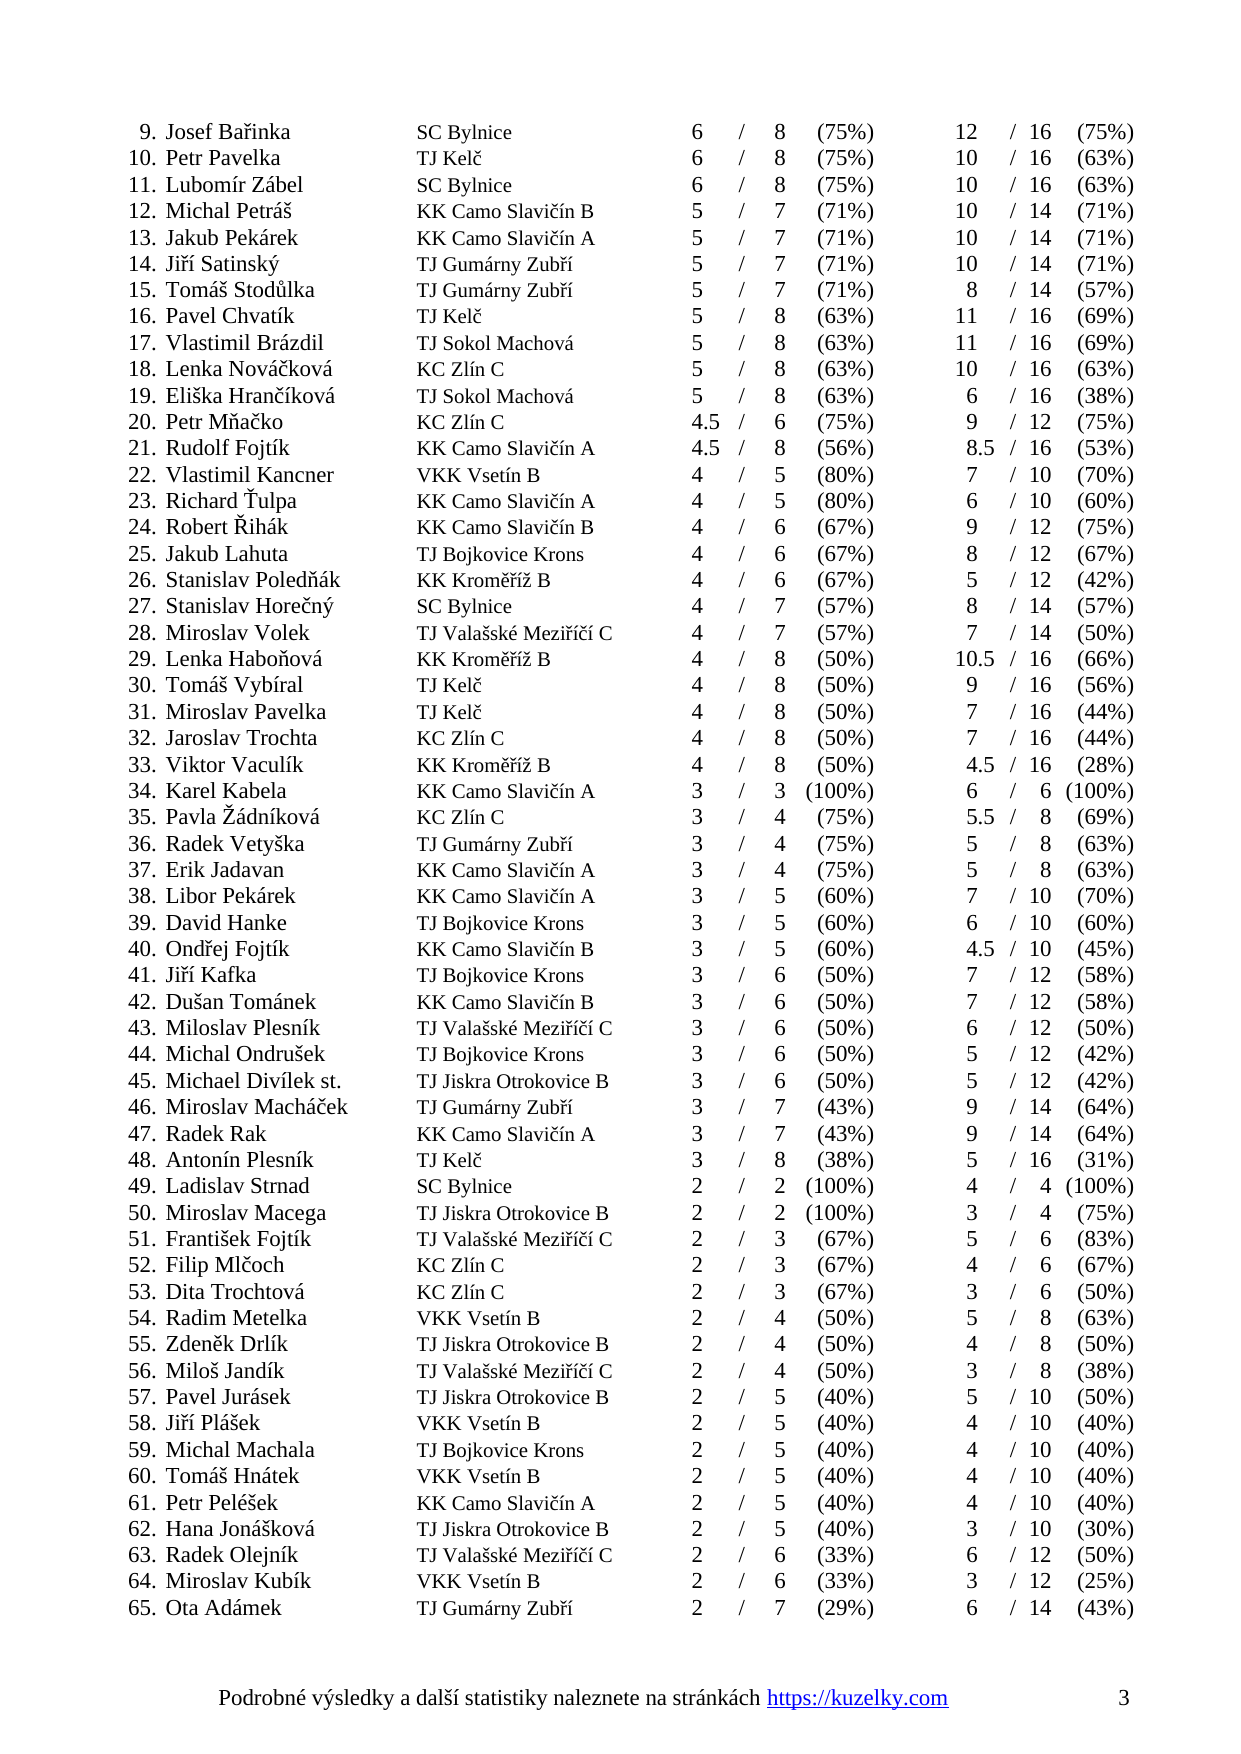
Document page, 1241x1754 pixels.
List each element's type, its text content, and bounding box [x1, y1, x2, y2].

text 17. Vlastimil Brázdil TJ Sokol Machová 5 / 8 (63%) 11 / 16 (69%) [106, 329, 1134, 355]
text 43. Miloslav Plesník TJ Valašské Meziříčí C 3 / 6 (50%) 6 / 12 (50%) [106, 1014, 1134, 1041]
text 46. Miroslav Macháček TJ Gumárny Zubří 3 / 7 (43%) 9 / 14 (64%) [106, 1093, 1134, 1119]
text 20. Petr Mňačko KC Zlín C 4.5 / 6 (75%) 9 / 12 (75%) [106, 408, 1134, 434]
text 34. Karel Kabela KK Camo Slavičín A 3 / 3 (100%) 6 / 6 (100%) [106, 777, 1134, 803]
text 15. Tomáš Stodůlka TJ Gumárny Zubří 5 / 7 (71%) 8 / 14 (57%) [106, 276, 1134, 303]
text 58. Jiří Plášek VKK Vsetín B 2 / 5 (40%) 4 / 10 (40%) [106, 1409, 1134, 1436]
text 52. Filip Mlčoch KC Zlín C 2 / 3 (67%) 4 / 6 (67%) [106, 1251, 1134, 1278]
text 55. Zdeněk Drlík TJ Jiskra Otrokovice B 2 / 4 (50%) 4 / 8 (50%) [106, 1330, 1134, 1357]
text 9. Josef Bařinka SC Bylnice 6 / 8 (75%) 12 / 16 (75%) [106, 118, 1134, 144]
text 53. Dita Trochtová KC Zlín C 2 / 3 (67%) 3 / 6 (50%) [106, 1278, 1134, 1304]
text 36. Radek Vetyška TJ Gumárny Zubří 3 / 4 (75%) 5 / 8 (63%) [106, 830, 1134, 856]
text 19. Eliška Hrančíková TJ Sokol Machová 5 / 8 (63%) 6 / 16 (38%) [106, 382, 1134, 408]
text 39. David Hanke TJ Bojkovice Krons 3 / 5 (60%) 6 / 10 (60%) [106, 909, 1134, 935]
text 13. Jakub Pekárek KK Camo Slavičín A 5 / 7 (71%) 10 / 14 (71%) [106, 223, 1134, 250]
text 35. Pavla Žádníková KC Zlín C 3 / 4 (75%) 5.5 / 8 (69%) [106, 803, 1134, 830]
text 24. Robert Řihák KK Camo Slavičín B 4 / 6 (67%) 9 / 12 (75%) [106, 513, 1134, 540]
text 54. Radim Metelka VKK Vsetín B 2 / 4 (50%) 5 / 8 (63%) [106, 1304, 1134, 1330]
text 32. Jaroslav Trochta KC Zlín C 4 / 8 (50%) 7 / 16 (44%) [106, 724, 1134, 751]
text 60. Tomáš Hnátek VKK Vsetín B 2 / 5 (40%) 4 / 10 (40%) [106, 1462, 1134, 1488]
text 61. Petr Peléšek KK Camo Slavičín A 2 / 5 (40%) 4 / 10 (40%) [106, 1488, 1134, 1515]
text 62. Hana Jonášková TJ Jiskra Otrokovice B 2 / 5 (40%) 3 / 10 (30%) [106, 1515, 1134, 1541]
text 40. Ondřej Fojtík KK Camo Slavičín B 3 / 5 (60%) 4.5 / 10 (45%) [106, 935, 1134, 961]
text 10. Petr Pavelka TJ Kelč 6 / 8 (75%) 10 / 16 (63%) [106, 144, 1134, 171]
text 41. Jiří Kafka TJ Bojkovice Krons 3 / 6 (50%) 7 / 12 (58%) [106, 961, 1134, 988]
text 18. Lenka Nováčková KC Zlín C 5 / 8 (63%) 10 / 16 (63%) [106, 355, 1134, 382]
text 56. Miloš Jandík TJ Valašské Meziříčí C 2 / 4 (50%) 3 / 8 (38%) [106, 1357, 1134, 1383]
text 23. Richard Ťulpa KK Camo Slavičín A 4 / 5 (80%) 6 / 10 (60%) [106, 487, 1134, 513]
text 12. Michal Petráš KK Camo Slavičín B 5 / 7 (71%) 10 / 14 (71%) [106, 197, 1134, 223]
text 37. Erik Jadavan KK Camo Slavičín A 3 / 4 (75%) 5 / 8 (63%) [106, 856, 1134, 882]
text 42. Dušan Tománek KK Camo Slavičín B 3 / 6 (50%) 7 / 12 (58%) [106, 988, 1134, 1014]
text 47. Radek Rak KK Camo Slavičín A 3 / 7 (43%) 9 / 14 (64%) [106, 1119, 1134, 1146]
text 44. Michal Ondrušek TJ Bojkovice Krons 3 / 6 (50%) 5 / 12 (42%) [106, 1041, 1134, 1067]
text 28. Miroslav Volek TJ Valašské Meziříčí C 4 / 7 (57%) 7 / 14 (50%) [106, 619, 1134, 645]
text 27. Stanislav Horečný SC Bylnice 4 / 7 (57%) 8 / 14 (57%) [106, 592, 1134, 619]
text 33. Viktor Vaculík KK Kroměříž B 4 / 8 (50%) 4.5 / 16 (28%) [106, 751, 1134, 777]
text 31. Miroslav Pavelka TJ Kelč 4 / 8 (50%) 7 / 16 (44%) [106, 698, 1134, 724]
text 25. Jakub Lahuta TJ Bojkovice Krons 4 / 6 (67%) 8 / 12 (67%) [106, 540, 1134, 566]
text 59. Michal Machala TJ Bojkovice Krons 2 / 5 (40%) 4 / 10 (40%) [106, 1436, 1134, 1462]
text 38. Libor Pekárek KK Camo Slavičín A 3 / 5 (60%) 7 / 10 (70%) [106, 882, 1134, 909]
text 51. František Fojtík TJ Valašské Meziříčí C 2 / 3 (67%) 5 / 6 (83%) [106, 1225, 1134, 1251]
text 30. Tomáš Vybíral TJ Kelč 4 / 8 (50%) 9 / 16 (56%) [106, 672, 1134, 698]
text 26. Stanislav Poledňák KK Kroměříž B 4 / 6 (67%) 5 / 12 (42%) [106, 566, 1134, 592]
text 49. Ladislav Strnad SC Bylnice 2 / 2 (100%) 4 / 4 (100%) [106, 1172, 1134, 1199]
text 65. Ota Adámek TJ Gumárny Zubří 2 / 7 (29%) 6 / 14 (43%) [106, 1594, 1134, 1620]
text 11. Lubomír Zábel SC Bylnice 6 / 8 (75%) 10 / 16 (63%) [106, 171, 1134, 197]
text 57. Pavel Jurásek TJ Jiskra Otrokovice B 2 / 5 (40%) 5 / 10 (50%) [106, 1383, 1134, 1409]
text 45. Michael Divílek st. TJ Jiskra Otrokovice B 3 / 6 (50%) 5 / 12 (42%) [106, 1067, 1134, 1093]
text 21. Rudolf Fojtík KK Camo Slavičín A 4.5 / 8 (56%) 8.5 / 16 (53%) [106, 434, 1134, 461]
text 16. Pavel Chvatík TJ Kelč 5 / 8 (63%) 11 / 16 (69%) [106, 303, 1134, 329]
text 48. Antonín Plesník TJ Kelč 3 / 8 (38%) 5 / 16 (31%) [106, 1146, 1134, 1172]
text 64. Miroslav Kubík VKK Vsetín B 2 / 6 (33%) 3 / 12 (25%) [106, 1568, 1134, 1594]
text 29. Lenka Haboňová KK Kroměříž B 4 / 8 (50%) 10.5 / 16 (66%) [106, 645, 1134, 672]
text 14. Jiří Satinský TJ Gumárny Zubří 5 / 7 (71%) 10 / 14 (71%) [106, 250, 1134, 276]
text 63. Radek Olejník TJ Valašské Meziříčí C 2 / 6 (33%) 6 / 12 (50%) [106, 1541, 1134, 1568]
text 50. Miroslav Macega TJ Jiskra Otrokovice B 2 / 2 (100%) 3 / 4 (75%) [106, 1199, 1134, 1225]
text 22. Vlastimil Kancner VKK Vsetín B 4 / 5 (80%) 7 / 10 (70%) [106, 461, 1134, 487]
